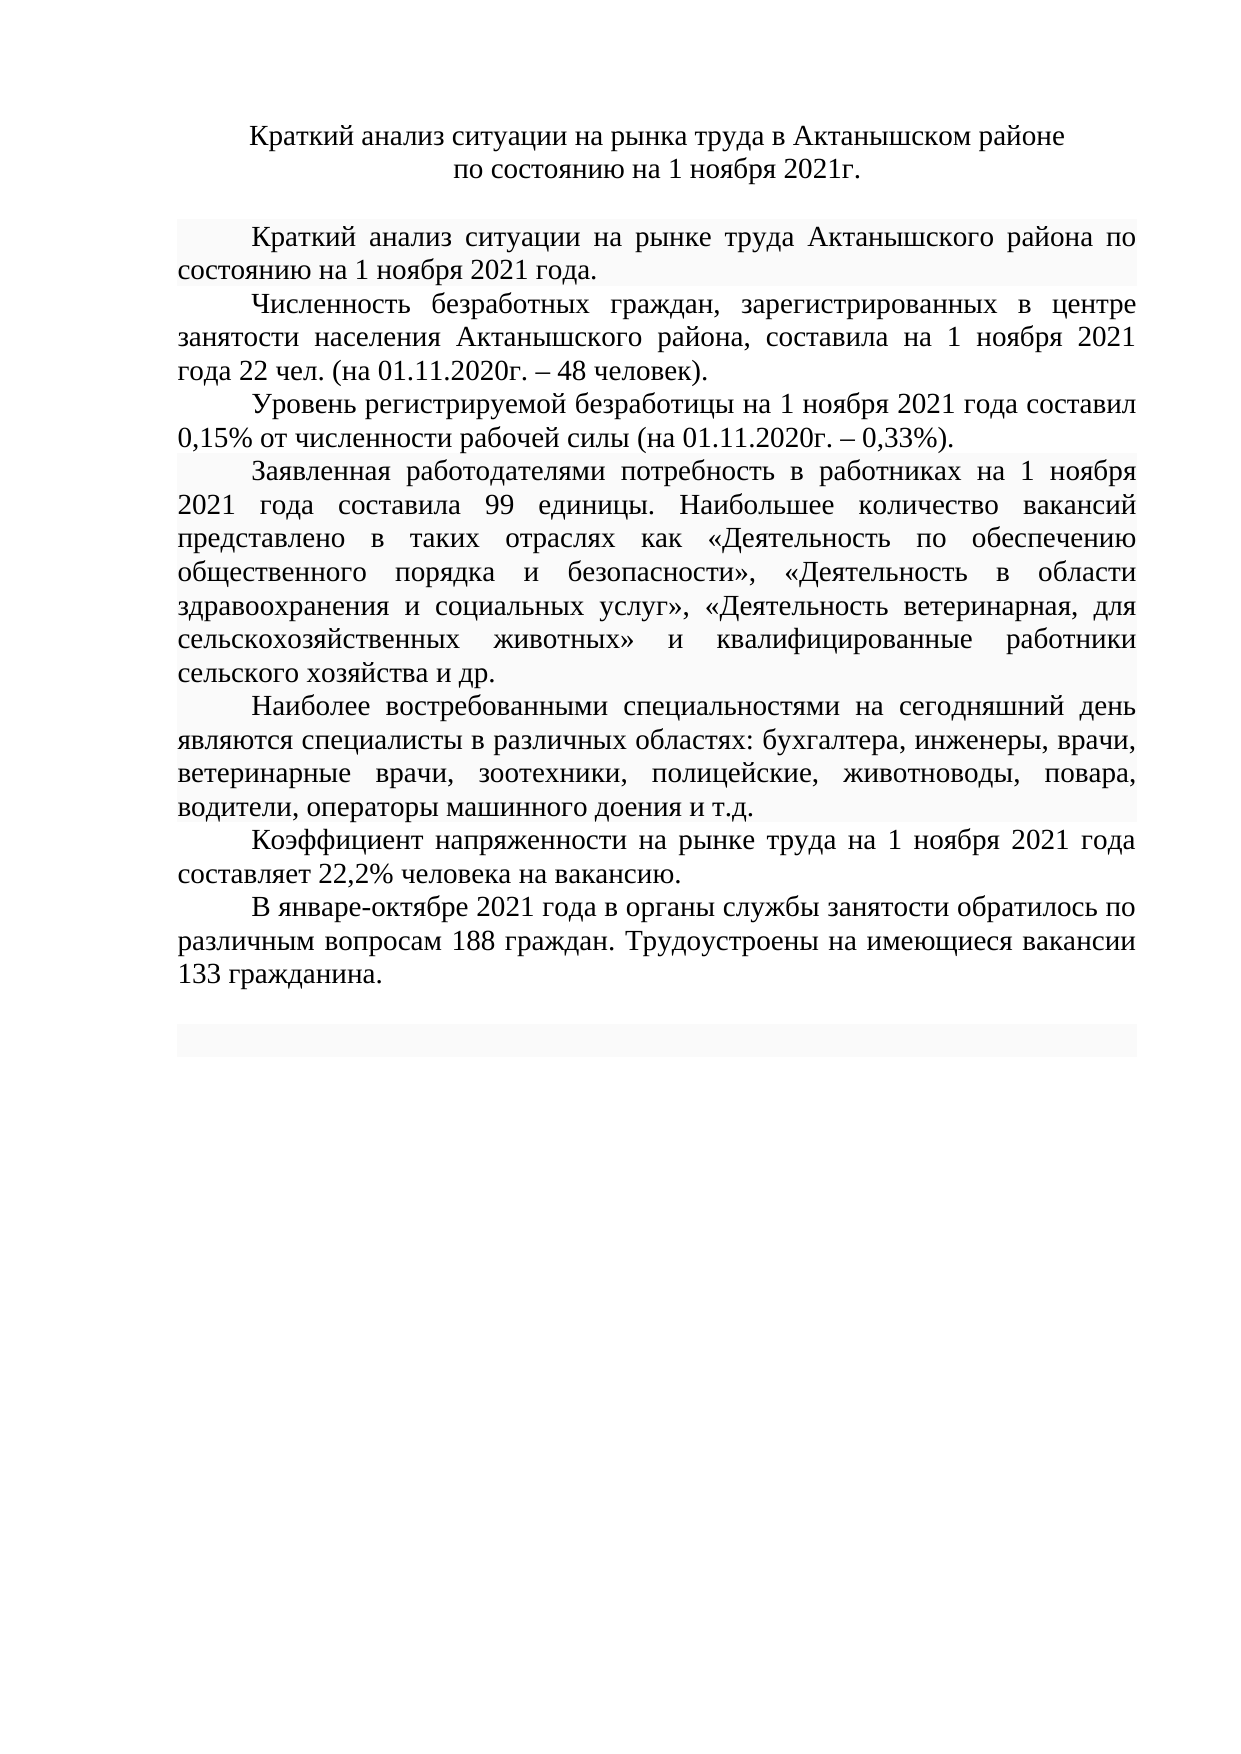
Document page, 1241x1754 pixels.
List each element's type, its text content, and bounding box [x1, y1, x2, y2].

text Наиболее востребованными специальностями на сегодняшний день являются специалисты в различных областях: бухгалтера, инженеры, врачи, ветеринарные врачи, зоотехники, полицейские, животноводы, повара, водители, операторы машинного доения и т.д. [177, 688, 1137, 822]
text по состоянию на 1 ноября 2021г. [177, 152, 1137, 185]
text Коэффициент напряженности на рынке труда на 1 ноября 2021 года составляет 22,2% человека на вакансию. [177, 822, 1137, 889]
text Заявленная работодателями потребность в работниках на 1 ноября 2021 года составила 99 единицы. Наибольшее количество вакансий представлено в таких отраслях как «Деятельность по обеспечению общественного порядка и безопасности», «Деятельность в области здравоохранения и социальных услуг», «Деятельность ветеринарная, для сельскохозяйственных животных» и квалифицированные работники сельского хозяйства и др. [177, 453, 1137, 688]
text Краткий анализ ситуации на рынка труда в Актанышском районе [177, 118, 1137, 152]
text Численность безработных граждан, зарегистрированных в центре занятости населения Актанышского района, составила на 1 ноября 2021 года 22 чел. (на 01.11.2020г. – 48 человек). [177, 286, 1137, 386]
text Уровень регистрируемой безработицы на 1 ноября 2021 года составил 0,15% от численности рабочей силы (на 01.11.2020г. – 0,33%). [177, 386, 1137, 453]
text Краткий анализ ситуации на рынке труда Актанышского района по состоянию на 1 ноября 2021 года. [177, 219, 1137, 286]
text В январе-октябре 2021 года в органы службы занятости обратилось по различным вопросам 188 граждан. Трудоустроены на имеющиеся вакансии 133 гражданина. [177, 889, 1137, 990]
